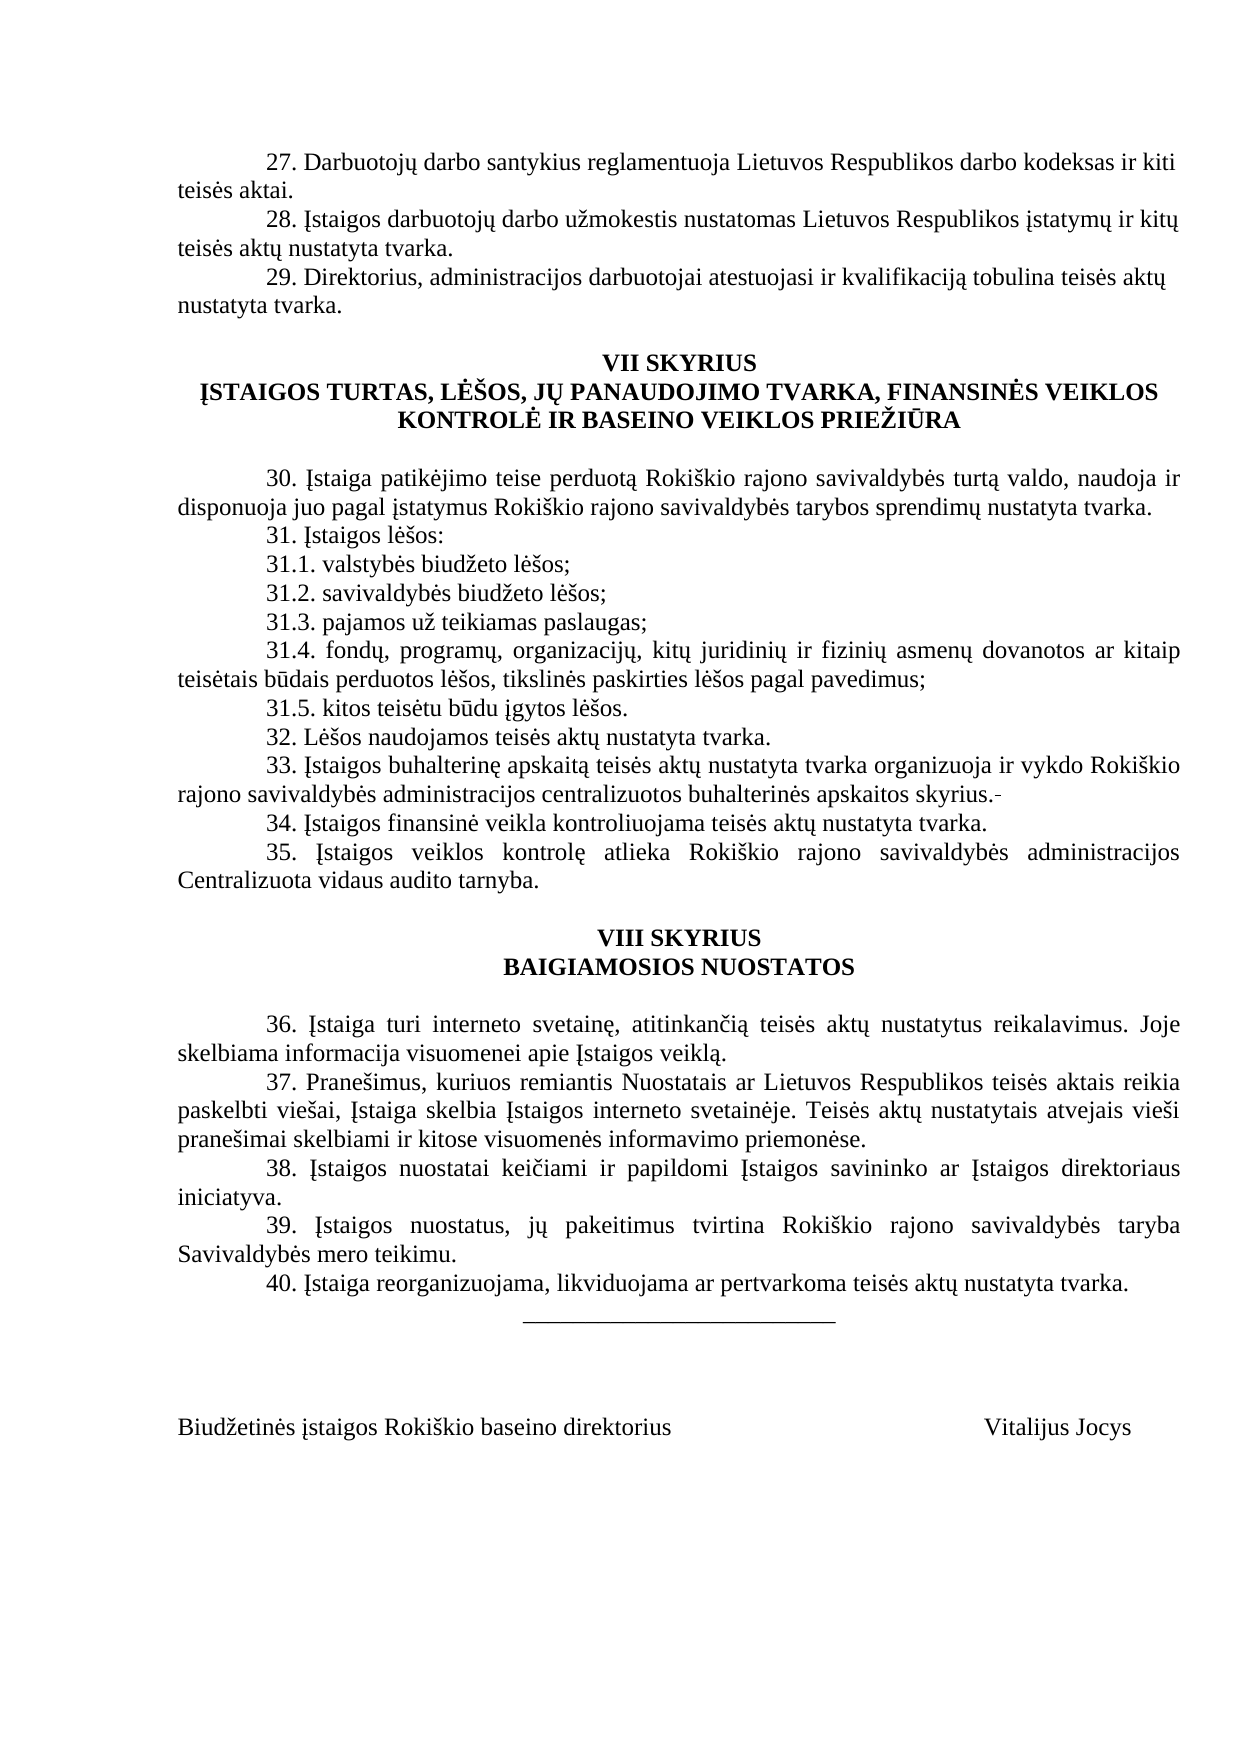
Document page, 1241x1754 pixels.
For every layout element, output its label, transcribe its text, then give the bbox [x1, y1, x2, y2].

text 31. Įstaigos lėšos: [177, 521, 1181, 549]
text _________________________ [177, 1297, 1181, 1326]
text 38. Įstaigos nuostatai keičiami ir papildomi Įstaigos savininko ar Įstaigos direktoriaus iniciatyva. [177, 1153, 1181, 1211]
text 31.1. valstybės biudžeto lėšos; [177, 549, 1181, 578]
text 35. Įstaigos veiklos kontrolę atlieka Rokiškio rajono savivaldybės administracijos Centralizuota vidaus audito tarnyba. [177, 837, 1181, 894]
text 29. Direktorius, administracijos darbuotojai atestuojasi ir kvalifikaciją tobulina teisės aktų nustatyta tvarka. [177, 262, 1181, 319]
text BAIGIAMOSIOS NUOSTATOS [177, 952, 1181, 981]
text 36. Įstaiga turi interneto svetainę, atitinkančią teisės aktų nustatytus reikalavimus. Joje skelbiama informacija visuomenei apie Įstaigos veiklą. [177, 1009, 1181, 1067]
text 34. Įstaigos finansinė veikla kontroliuojama teisės aktų nustatyta tvarka. [177, 808, 1181, 837]
text VIII SKYRIUS [177, 923, 1181, 952]
text 37. Pranešimus, kuriuos remiantis Nuostatais ar Lietuvos Respublikos teisės aktais reikia paskelbti viešai, Įstaiga skelbia Įstaigos interneto svetainėje. Teisės aktų nustatytais atvejais vieši pranešimai skelbiami ir kitose visuomenės informavimo priemonėse. [177, 1067, 1181, 1153]
text 31.4. fondų, programų, organizacijų, kitų juridinių ir fizinių asmenų dovanotos ar kitaip teisėtais būdais perduotos lėšos, tikslinės paskirties lėšos pagal pavedimus; [177, 636, 1181, 693]
text 39. Įstaigos nuostatus, jų pakeitimus tvirtina Rokiškio rajono savivaldybės taryba Savivaldybės mero teikimu. [177, 1211, 1181, 1268]
text 32. Lėšos naudojamos teisės aktų nustatyta tvarka. [177, 722, 1181, 751]
text Biudžetinės įstaigos Rokiškio baseino direktorius Vitalijus Jocys [177, 1412, 1181, 1441]
text 27. Darbuotojų darbo santykius reglamentuoja Lietuvos Respublikos darbo kodeksas ir kiti teisės aktai. [177, 147, 1181, 204]
text 40. Įstaiga reorganizuojama, likviduojama ar pertvarkoma teisės aktų nustatyta tvarka. [177, 1268, 1181, 1297]
text 31.5. kitos teisėtu būdu įgytos lėšos. [177, 693, 1181, 722]
text 28. Įstaigos darbuotojų darbo užmokestis nustatomas Lietuvos Respublikos įstatymų ir kitų teisės aktų nustatyta tvarka. [177, 204, 1181, 262]
text 30. Įstaiga patikėjimo teise perduotą Rokiškio rajono savivaldybės turtą valdo, naudoja ir disponuoja juo pagal įstatymus Rokiškio rajono savivaldybės tarybos sprendimų nustatyta tvarka. [177, 463, 1181, 521]
text 31.2. savivaldybės biudžeto lėšos; [177, 578, 1181, 607]
text 31.3. pajamos už teikiamas paslaugas; [177, 607, 1181, 636]
text ĮSTAIGOS TURTAS, LĖŠOS, JŲ PANAUDOJIMO TVARKA, FINANSINĖS VEIKLOS KONTROLĖ IR BASEINO VEIKLOS PRIEŽIŪRA [177, 377, 1181, 434]
text VII SKYRIUS [177, 348, 1181, 377]
text 33. Įstaigos buhalterinę apskaitą teisės aktų nustatyta tvarka organizuoja ir vykdo Rokiškio rajono savivaldybės administracijos centralizuotos buhalterinės apskaitos skyrius. [177, 751, 1181, 808]
